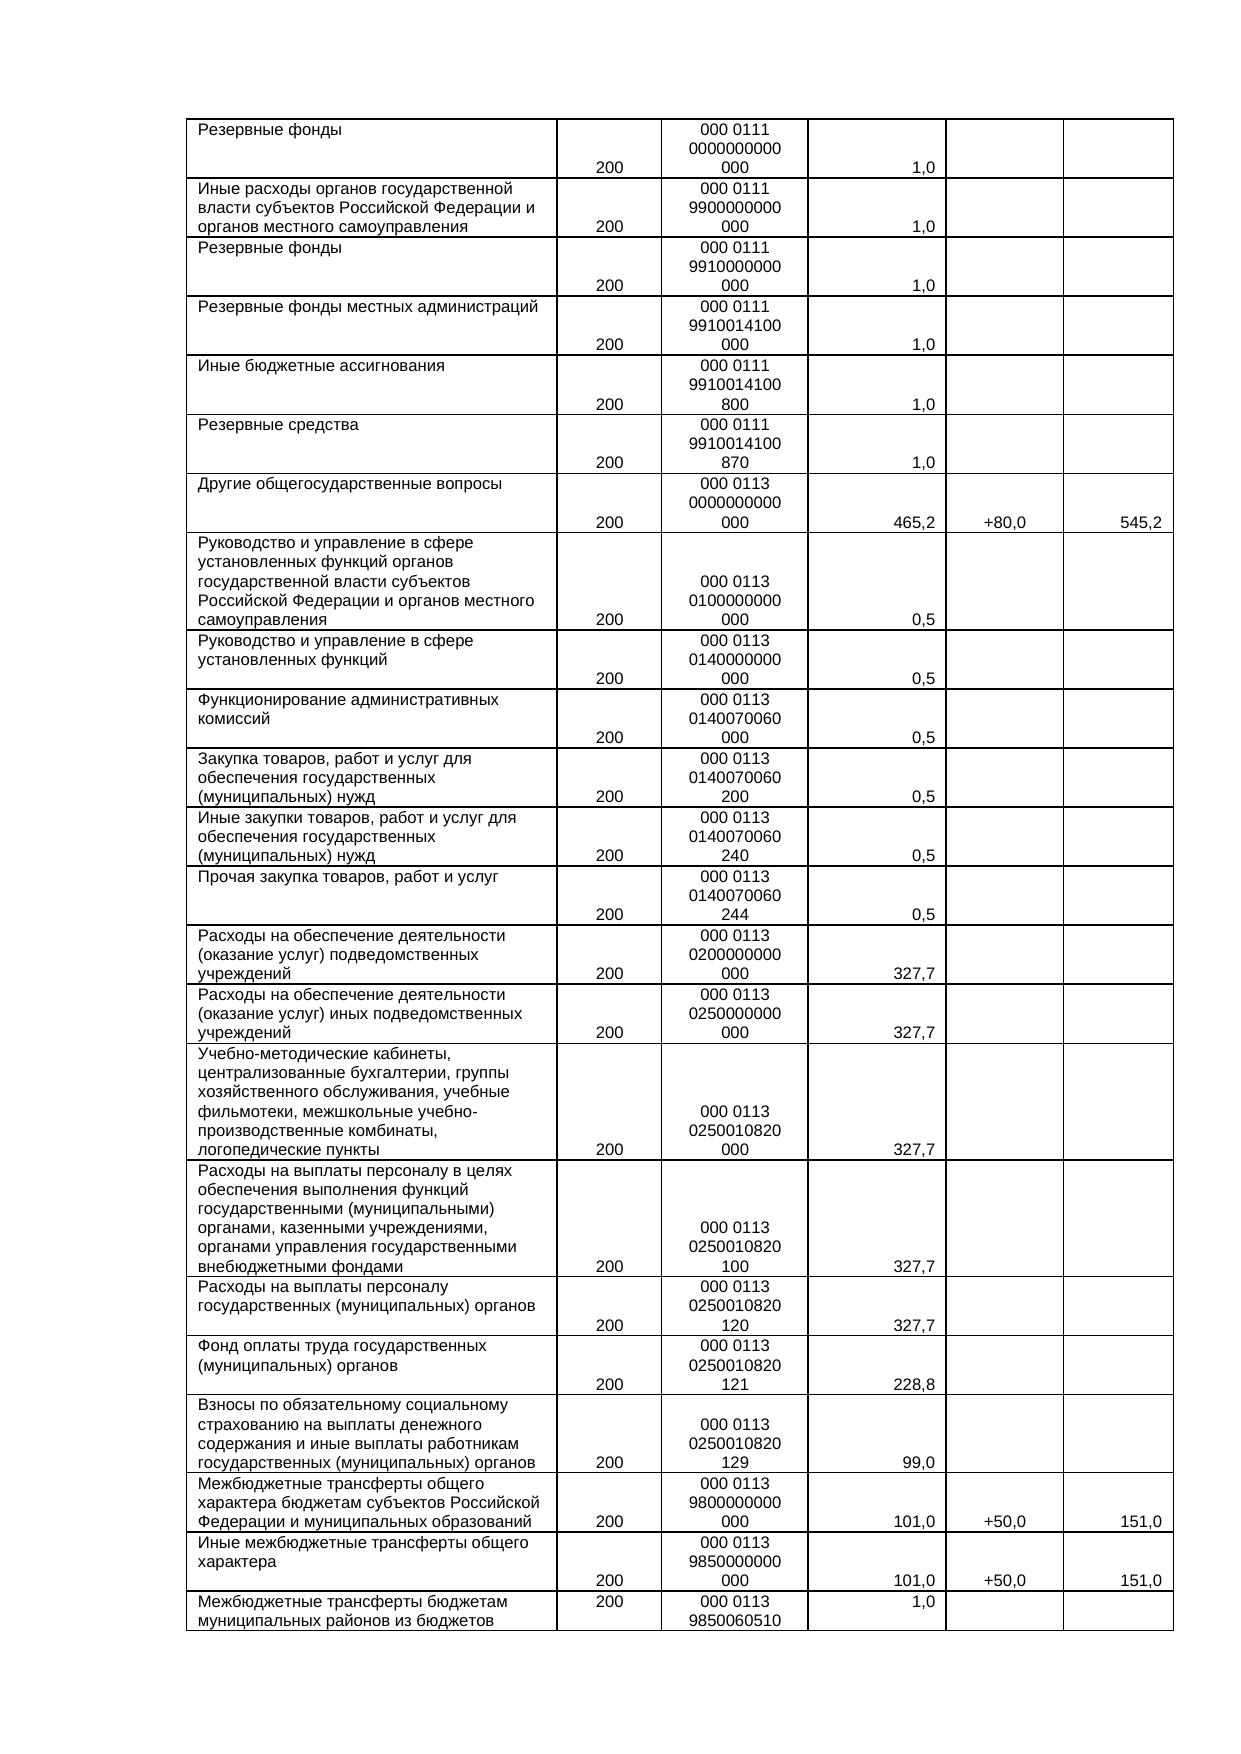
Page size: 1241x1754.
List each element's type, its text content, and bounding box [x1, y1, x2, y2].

table_cell 200 [558, 238, 661, 295]
table_cell 000 0113 0000000000 000 [662, 474, 807, 532]
table_cell 000 0111 9910014100 800 [662, 356, 807, 413]
table_cell Расходы на обеспечение деятельности (оказание услуг) подведомственных учреждений [187, 926, 556, 983]
table_cell 200 [558, 1336, 661, 1394]
table_cell [1064, 1161, 1173, 1276]
table_cell [1064, 1336, 1173, 1394]
table_cell 465,2 [809, 474, 945, 532]
table_cell 000 0113 0140070060 200 [662, 749, 807, 806]
table_cell [947, 1336, 1063, 1394]
table_cell [1064, 179, 1173, 236]
table_cell Фонд оплаты труда государственных (муниципальных) органов [187, 1336, 556, 1394]
table_cell 000 0113 0250010820 120 [662, 1277, 807, 1334]
table_cell 000 0113 0250010820 129 [662, 1395, 807, 1472]
table_cell Взносы по обязательному социальному страхованию на выплаты денежного содержания и иные выплаты работникам государственных (муниципальных) органов [187, 1395, 556, 1472]
table_cell 200 [558, 1395, 661, 1472]
table_cell 200 [558, 1161, 661, 1276]
table_cell Резервные фонды [187, 120, 556, 177]
table_cell 0,5 [809, 867, 945, 924]
table_cell 200 [558, 749, 661, 806]
table_cell 200 [558, 808, 661, 865]
table_cell [947, 1277, 1063, 1334]
table_cell 0,5 [809, 808, 945, 865]
table_cell [1064, 238, 1173, 295]
table_cell [1064, 808, 1173, 865]
table_cell [1064, 1277, 1173, 1334]
table_cell [947, 415, 1063, 472]
table_cell [947, 238, 1063, 295]
table_cell 000 0113 0250010820 100 [662, 1161, 807, 1276]
table_cell Иные бюджетные ассигнования [187, 356, 556, 413]
table_cell 000 0111 9910000000 000 [662, 238, 807, 295]
table_cell Резервные фонды местных администраций [187, 297, 556, 354]
table_cell 000 0113 0140070060 244 [662, 867, 807, 924]
table_cell 000 0113 0250000000 000 [662, 985, 807, 1042]
table_cell 200 [558, 690, 661, 747]
table_cell 545,2 [1064, 474, 1173, 532]
table_cell 000 0113 0250010820 000 [662, 1044, 807, 1159]
table_cell [947, 179, 1063, 236]
table_cell 1,0 [809, 356, 945, 413]
table_cell 000 0111 9910014100 000 [662, 297, 807, 354]
table_cell Иные расходы органов государственной власти субъектов Российской Федерации и органов местного самоуправления [187, 179, 556, 236]
table_cell [947, 926, 1063, 983]
table_cell 000 0111 0000000000 000 [662, 120, 807, 177]
table_cell [1064, 297, 1173, 354]
table_cell 151,0 [1064, 1533, 1173, 1590]
table_cell [1064, 926, 1173, 983]
table_cell 000 0113 0140070060 240 [662, 808, 807, 865]
table_cell [947, 867, 1063, 924]
table_cell 200 [558, 1592, 661, 1630]
table_cell [947, 808, 1063, 865]
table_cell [662, 1592, 807, 1630]
table_cell +50,0 [947, 1473, 1063, 1531]
table_cell Расходы на выплаты персоналу государственных (муниципальных) органов [187, 1277, 556, 1334]
table_cell 0,5 [809, 690, 945, 747]
table_cell 1,0 [809, 1592, 945, 1630]
table_cell [1064, 985, 1173, 1042]
table_cell 200 [558, 985, 661, 1042]
table_cell [1064, 690, 1173, 747]
table_cell Другие общегосударственные вопросы [187, 474, 556, 532]
table_cell [947, 631, 1063, 688]
table_cell 000 0113 9850000000 000 [662, 1533, 807, 1590]
table_cell Межбюджетные трансферты общего характера бюджетам субъектов Российской Федерации и муниципальных образований [187, 1473, 556, 1531]
table_cell [1064, 749, 1173, 806]
table_cell [1064, 415, 1173, 472]
table_cell [947, 1044, 1063, 1159]
table_cell 327,7 [809, 1044, 945, 1159]
table_cell 0,5 [809, 533, 945, 629]
table_cell 200 [558, 415, 661, 472]
table_cell 99,0 [809, 1395, 945, 1472]
table_cell [947, 1395, 1063, 1472]
table_cell [1064, 533, 1173, 629]
table_cell [1064, 867, 1173, 924]
table_cell 151,0 [1064, 1473, 1173, 1531]
table_cell Иные закупки товаров, работ и услуг для обеспечения государственных (муниципальных) нужд [187, 808, 556, 865]
table_cell [947, 533, 1063, 629]
table_cell 327,7 [809, 926, 945, 983]
table_cell 000 0111 9900000000 000 [662, 179, 807, 236]
table_cell 000 0113 0100000000 000 [662, 533, 807, 629]
table_cell [947, 1161, 1063, 1276]
table_cell 200 [558, 631, 661, 688]
table_cell 200 [558, 297, 661, 354]
table_cell Резервные фонды [187, 238, 556, 295]
table_cell [947, 690, 1063, 747]
table_cell Расходы на обеспечение деятельности (оказание услуг) иных подведомственных учреждений [187, 985, 556, 1042]
table_cell [1064, 1592, 1173, 1630]
table_cell Закупка товаров, работ и услуг для обеспечения государственных (муниципальных) нужд [187, 749, 556, 806]
table_cell 101,0 [809, 1473, 945, 1531]
table_cell 327,7 [809, 1277, 945, 1334]
table_cell 200 [558, 867, 661, 924]
table_cell Прочая закупка товаров, работ и услуг [187, 867, 556, 924]
table_cell [1064, 120, 1173, 177]
table_cell Руководство и управление в сфере установленных функций [187, 631, 556, 688]
table_cell 101,0 [809, 1533, 945, 1590]
table_cell [1064, 356, 1173, 413]
table_cell 000 0111 9910014100 870 [662, 415, 807, 472]
table_cell 1,0 [809, 415, 945, 472]
table_cell [1064, 1395, 1173, 1472]
table_cell 000 0113 9800000000 000 [662, 1473, 807, 1531]
table_cell 000 0113 0250010820 121 [662, 1336, 807, 1394]
table_cell 000 0113 0140000000 000 [662, 631, 807, 688]
table_cell 000 0113 0200000000 000 [662, 926, 807, 983]
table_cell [187, 1592, 556, 1630]
table_cell [947, 297, 1063, 354]
table_cell 200 [558, 926, 661, 983]
table_cell Иные межбюджетные трансферты общего характера [187, 1533, 556, 1590]
table_cell 200 [558, 474, 661, 532]
table_cell [947, 356, 1063, 413]
table_cell +50,0 [947, 1533, 1063, 1590]
table_cell 200 [558, 533, 661, 629]
table_cell 1,0 [809, 120, 945, 177]
table_cell Руководство и управление в сфере установленных функций органов государственной власти субъектов Российской Федерации и органов местного самоуправления [187, 533, 556, 629]
table_cell 200 [558, 356, 661, 413]
table_cell 1,0 [809, 179, 945, 236]
table_cell 200 [558, 1277, 661, 1334]
table_cell [947, 749, 1063, 806]
table_cell [947, 985, 1063, 1042]
table_cell 228,8 [809, 1336, 945, 1394]
table_cell 327,7 [809, 1161, 945, 1276]
table_cell 000 0113 0140070060 000 [662, 690, 807, 747]
table_cell Резервные средства [187, 415, 556, 472]
table_cell 200 [558, 1533, 661, 1590]
table_cell 200 [558, 179, 661, 236]
table_cell 200 [558, 120, 661, 177]
table_cell 1,0 [809, 297, 945, 354]
table_cell 200 [558, 1473, 661, 1531]
table_cell 327,7 [809, 985, 945, 1042]
table_cell +80,0 [947, 474, 1063, 532]
table_cell Функционирование административных комиссий [187, 690, 556, 747]
table_cell 200 [558, 1044, 661, 1159]
table_cell 0,5 [809, 631, 945, 688]
table_cell Учебно-методические кабинеты, централизованные бухгалтерии, группы хозяйственного обслуживания, учебные фильмотеки, межшкольные учебно-производственные комбинаты, логопедические пункты [187, 1044, 556, 1159]
table_cell [1064, 631, 1173, 688]
table_cell 0,5 [809, 749, 945, 806]
table_cell [1064, 1044, 1173, 1159]
table_cell [947, 120, 1063, 177]
table_cell 1,0 [809, 238, 945, 295]
table_cell [947, 1592, 1063, 1630]
